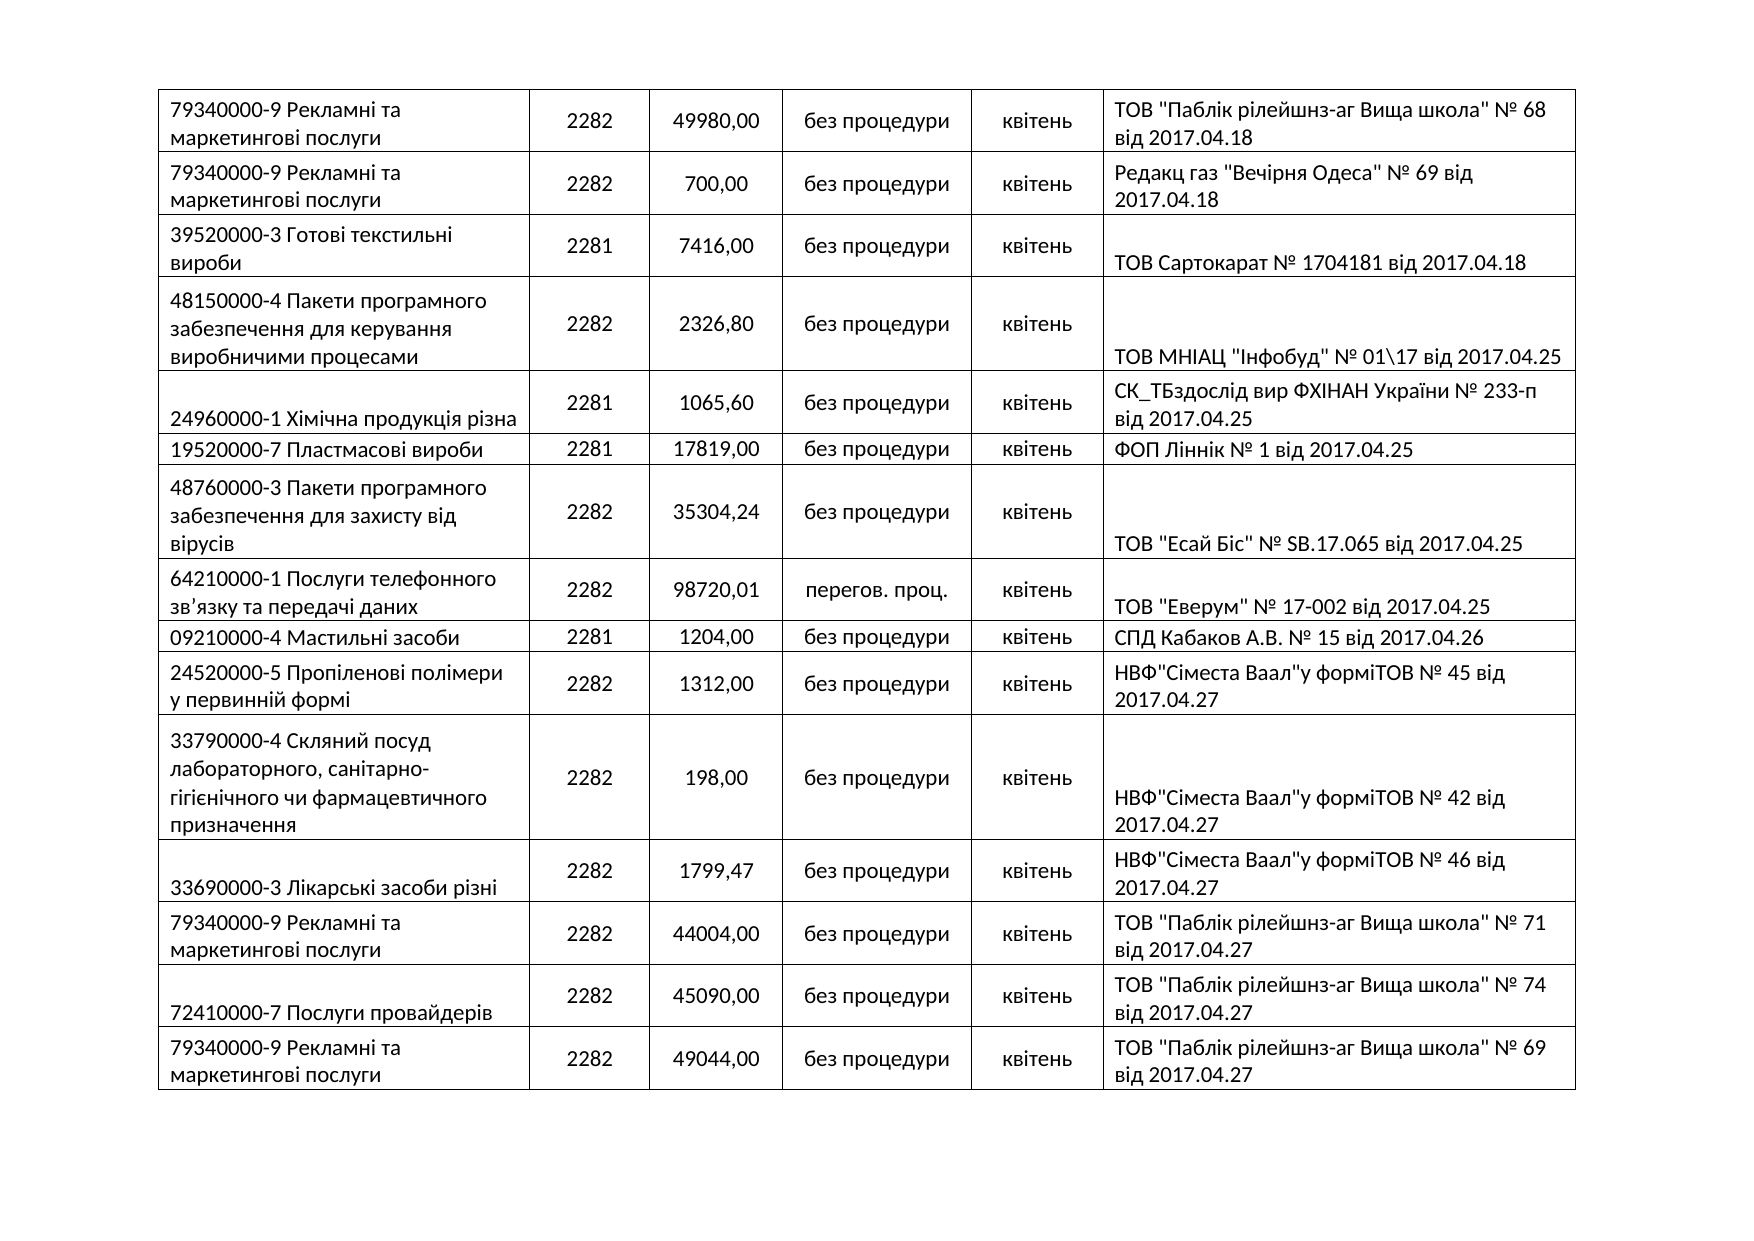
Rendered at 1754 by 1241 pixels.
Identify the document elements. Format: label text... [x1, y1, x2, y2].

table_cell ТОВ "Еверум" № 17-002 від 2017.04.25 [1104, 559, 1575, 620]
table_cell квітень [972, 277, 1103, 370]
table_cell без процедури [783, 215, 971, 276]
table_cell 64210000-1 Послуги телефонного зв’язку та передачі даних [159, 559, 529, 620]
table_cell квітень [972, 465, 1103, 557]
table_cell 2282 [530, 1027, 649, 1089]
table_cell ФОП Ліннік № 1 від 2017.04.25 [1104, 434, 1575, 464]
table_cell без процедури [783, 840, 971, 901]
table_cell без процедури [783, 277, 971, 370]
table_cell ТОВ "Паблiк рiлейшнз-аг Вища школа" № 68 від 2017.04.18 [1104, 90, 1575, 151]
table_cell 35304,24 [650, 465, 782, 557]
table_cell 1799,47 [650, 840, 782, 901]
table_cell 19520000-7 Пластмасові вироби [159, 434, 529, 464]
table_cell квітень [972, 215, 1103, 276]
table_cell 48150000-4 Пакети програмного забезпечення для керування виробничими процесами [159, 277, 529, 370]
table_cell квітень [972, 715, 1103, 839]
table_cell без процедури [783, 902, 971, 964]
table_cell 09210000-4 Мастильні засоби [159, 621, 529, 651]
table_cell ТОВ МНIАЦ "Iнфобуд" № 01\17 від 2017.04.25 [1104, 277, 1575, 370]
table_cell 2281 [530, 621, 649, 651]
table_cell 33690000-3 Лікарські засоби різні [159, 840, 529, 901]
table_cell квітень [972, 965, 1103, 1026]
table_cell 2282 [530, 965, 649, 1026]
table_cell 72410000-7 Послуги провайдерів [159, 965, 529, 1026]
table_cell перегов. проц. [783, 559, 971, 620]
table_cell 1204,00 [650, 621, 782, 651]
table_cell НВФ"Сiместа Ваал"у формiТОВ № 42 від 2017.04.27 [1104, 715, 1575, 839]
table_cell без процедури [783, 152, 971, 214]
table_cell 7416,00 [650, 215, 782, 276]
table_cell 2282 [530, 559, 649, 620]
table_cell без процедури [783, 90, 971, 151]
table_cell без процедури [783, 434, 971, 464]
table_cell без процедури [783, 371, 971, 432]
table_cell 2281 [530, 434, 649, 464]
table_cell ТОВ "Паблiк рiлейшнз-аг Вища школа" № 74 від 2017.04.27 [1104, 965, 1575, 1026]
table_cell 48760000-3 Пакети програмного забезпечення для захисту від вірусів [159, 465, 529, 557]
table_cell без процедури [783, 965, 971, 1026]
table_cell 79340000-9 Рекламні та маркетингові послуги [159, 90, 529, 151]
table_cell 79340000-9 Рекламні та маркетингові послуги [159, 902, 529, 964]
table_cell квітень [972, 902, 1103, 964]
table_cell квітень [972, 434, 1103, 464]
table_cell 2282 [530, 465, 649, 557]
table_cell ТОВ "Паблiк рiлейшнз-аг Вища школа" № 71 від 2017.04.27 [1104, 902, 1575, 964]
table_cell 198,00 [650, 715, 782, 839]
table_cell СПД Кабаков А.В. № 15 від 2017.04.26 [1104, 621, 1575, 651]
table_cell 49980,00 [650, 90, 782, 151]
table_cell 1312,00 [650, 652, 782, 714]
table_cell 2282 [530, 652, 649, 714]
table_cell квітень [972, 652, 1103, 714]
table_cell 2281 [530, 215, 649, 276]
table_cell 79340000-9 Рекламні та маркетингові послуги [159, 152, 529, 214]
table_cell 44004,00 [650, 902, 782, 964]
table_cell 45090,00 [650, 965, 782, 1026]
table_cell без процедури [783, 1027, 971, 1089]
table_cell НВФ"Сiместа Ваал"у формiТОВ № 46 від 2017.04.27 [1104, 840, 1575, 901]
table_cell 1065,60 [650, 371, 782, 432]
table_cell квітень [972, 371, 1103, 432]
table_cell 39520000-3 Готові текстильні вироби [159, 215, 529, 276]
table_cell квітень [972, 1027, 1103, 1089]
table_cell Редакц газ "Вечiрня Одеса" № 69 від 2017.04.18 [1104, 152, 1575, 214]
table_cell без процедури [783, 465, 971, 557]
table_cell 2282 [530, 715, 649, 839]
table_cell 79340000-9 Рекламні та маркетингові послуги [159, 1027, 529, 1089]
table_cell квітень [972, 840, 1103, 901]
table_cell 2326,80 [650, 277, 782, 370]
table_cell 2282 [530, 90, 649, 151]
table_cell 2281 [530, 371, 649, 432]
table_cell без процедури [783, 652, 971, 714]
table_cell 2282 [530, 840, 649, 901]
table_cell 98720,01 [650, 559, 782, 620]
table_cell квітень [972, 152, 1103, 214]
table_cell 17819,00 [650, 434, 782, 464]
table_cell ТОВ Сартокарат № 1704181 від 2017.04.18 [1104, 215, 1575, 276]
table_cell 33790000-4 Скляний посуд лабораторного, санітарно-гігієнічного чи фармацевтичного призначення [159, 715, 529, 839]
table_cell квітень [972, 621, 1103, 651]
table_cell ТОВ "Есай Біс" № SB.17.065 від 2017.04.25 [1104, 465, 1575, 557]
table_cell 24520000-5 Пропіленові полімери у первинній формі [159, 652, 529, 714]
table_cell без процедури [783, 621, 971, 651]
table_cell НВФ"Сiместа Ваал"у формiТОВ № 45 від 2017.04.27 [1104, 652, 1575, 714]
table_cell 2282 [530, 277, 649, 370]
table_cell 2282 [530, 902, 649, 964]
table_cell 24960000-1 Хімічна продукція різна [159, 371, 529, 432]
table_cell без процедури [783, 715, 971, 839]
table_cell квітень [972, 559, 1103, 620]
table_cell 49044,00 [650, 1027, 782, 1089]
table_cell ТОВ "Паблiк рiлейшнз-аг Вища школа" № 69 від 2017.04.27 [1104, 1027, 1575, 1089]
table_cell квітень [972, 90, 1103, 151]
table_cell 700,00 [650, 152, 782, 214]
table_cell СК_ТБздослід вир ФХІНАН України № 233-п від 2017.04.25 [1104, 371, 1575, 432]
table_cell 2282 [530, 152, 649, 214]
